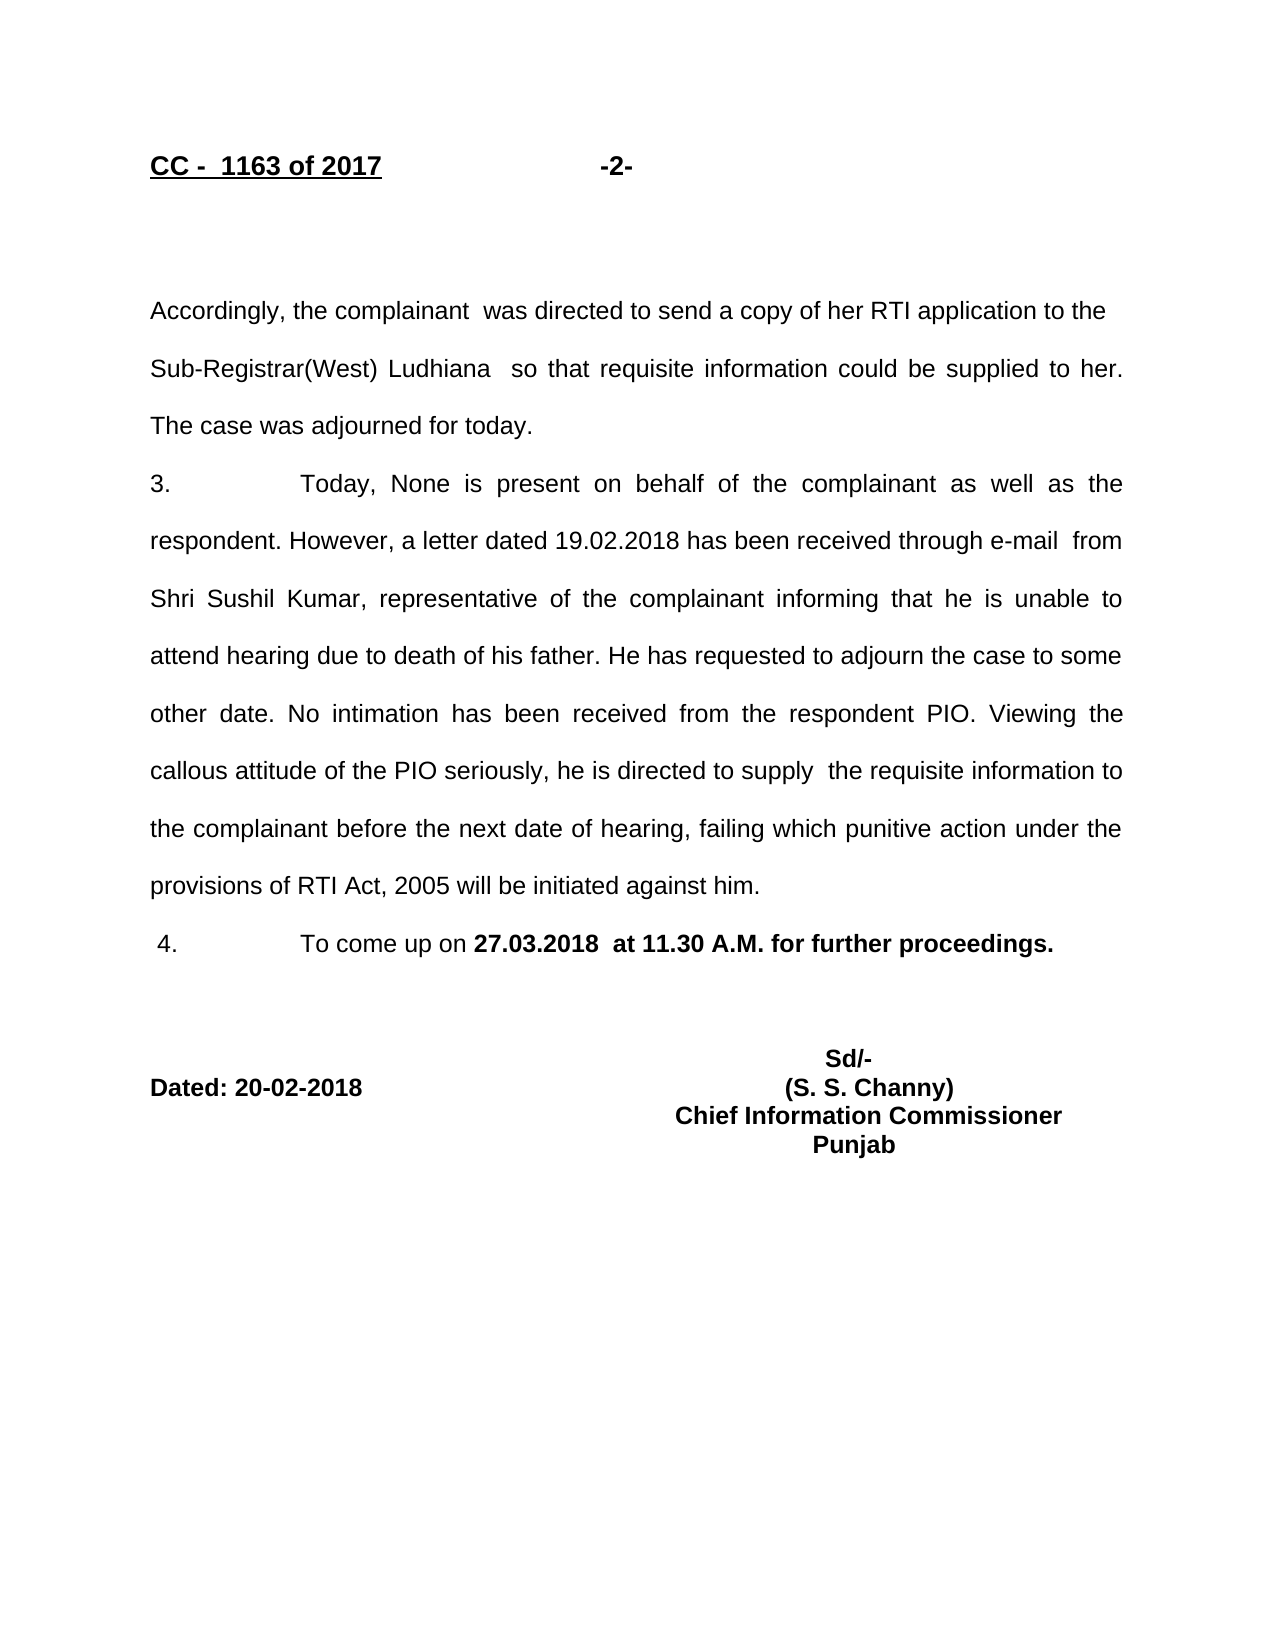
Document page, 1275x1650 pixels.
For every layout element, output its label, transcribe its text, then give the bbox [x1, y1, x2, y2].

text Dated: 20-02-2018 (S. S. Channy) [150, 1072, 1125, 1101]
text Punjab [150, 1130, 1125, 1159]
text 3. Today, None is present on behalf of the complainant as well as the respondent. However, a letter dated 19.02.2018 has been received through e-mail from Shri Sushil Kumar, representative of the complainant informing that he is unable to attend hearing due to death of his father. He has requested to adjourn the case to some other date. No intimation has been received from the respondent PIO. Viewing the callous attitude of the PIO seriously, he is directed to supply the requisite information to the complainant before the next date of hearing, failing which punitive action under the provisions of RTI Act, 2005 will be initiated against him. [150, 469, 1125, 900]
text Accordingly, the complainant was directed to send a copy of her RTI application to the [150, 296, 1125, 325]
text Sub-Registrar(West) Ludhiana so that requisite information could be supplied to her. The case was adjourned for today. [150, 354, 1125, 440]
text Chief Information Commissioner [150, 1101, 1125, 1130]
text 4. To come up on 27.03.2018 at 11.30 A.M. for further proceedings. [150, 929, 1125, 957]
text Sd/- [150, 1044, 1125, 1072]
text CC - 1163 of 2017 -2- [150, 150, 1125, 181]
